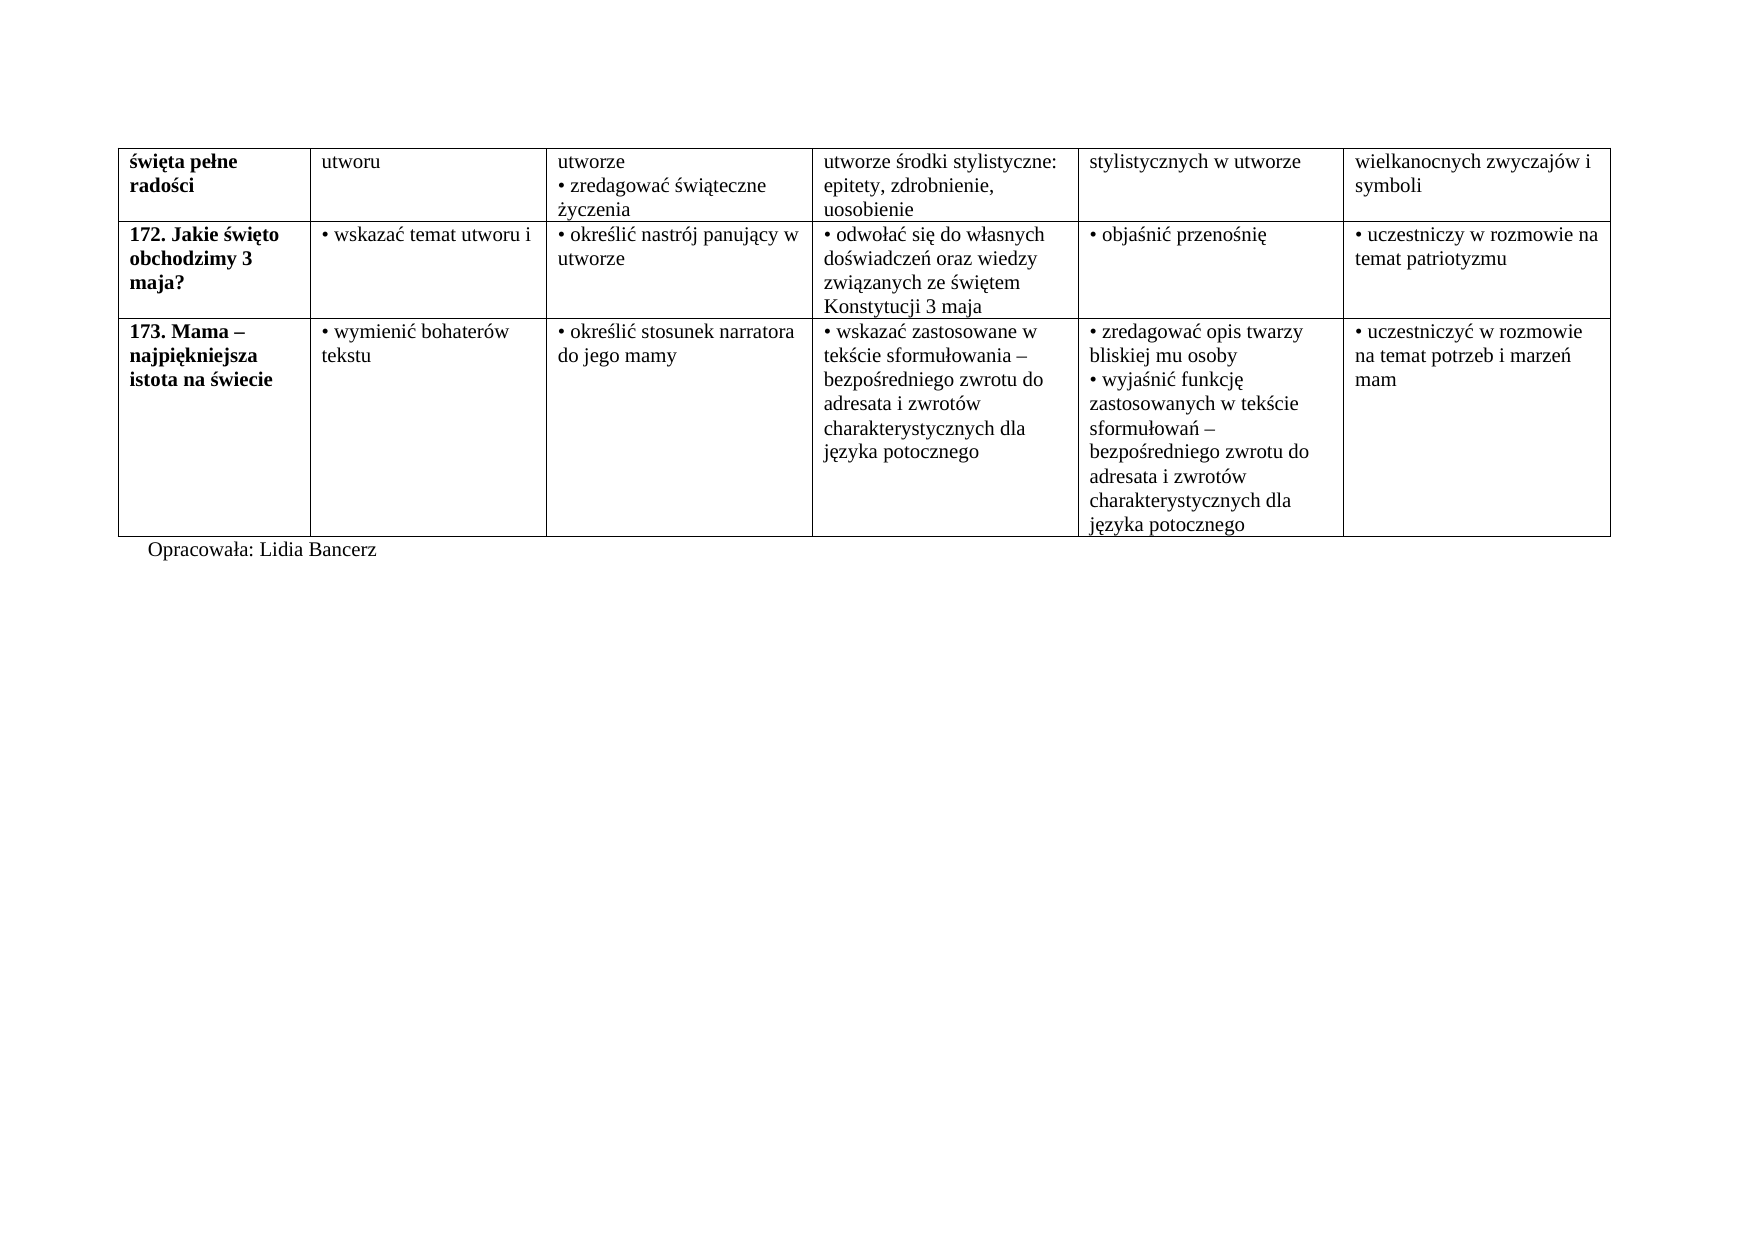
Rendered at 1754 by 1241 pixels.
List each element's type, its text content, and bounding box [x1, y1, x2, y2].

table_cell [311, 149, 546, 221]
table_cell • wskazać zastosowane w tekście sformułowania – bezpośredniego zwrotu do adresata i zwrotów charakterystycznych dla języka potocznego [813, 319, 1078, 536]
table_cell • objaśnić przenośnię [1079, 222, 1343, 318]
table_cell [813, 149, 1078, 221]
table_cell 173. Mama – najpiękniejsza istota na świecie [119, 319, 310, 536]
table_cell 172. Jakie święto obchodzimy 3 maja? [119, 222, 310, 318]
table_cell • określić stosunek narratora do jego mamy [547, 319, 812, 536]
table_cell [1079, 149, 1343, 221]
table_cell • określić nastrój panujący w utworze [547, 222, 812, 318]
table_cell • zredagować opis twarzy bliskiej mu osoby • wyjaśnić funkcję zastosowanych w tekście sformułowań – bezpośredniego zwrotu do adresata i zwrotów charakterystycznych dla języka potocznego [1079, 319, 1343, 536]
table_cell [119, 149, 310, 221]
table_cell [547, 149, 812, 221]
table_cell • uczestniczy w rozmowie na temat patriotyzmu [1344, 222, 1610, 318]
text Opracowała: Lidia Bancerz [148, 537, 1606, 561]
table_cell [1344, 149, 1610, 221]
table_cell • wymienić bohaterów tekstu [311, 319, 546, 536]
table_cell • uczestniczyć w rozmowie na temat potrzeb i marzeń mam [1344, 319, 1610, 536]
table_cell • odwołać się do własnych doświadczeń oraz wiedzy związanych ze świętem Konstytucji 3 maja [813, 222, 1078, 318]
table_cell • wskazać temat utworu i [311, 222, 546, 318]
